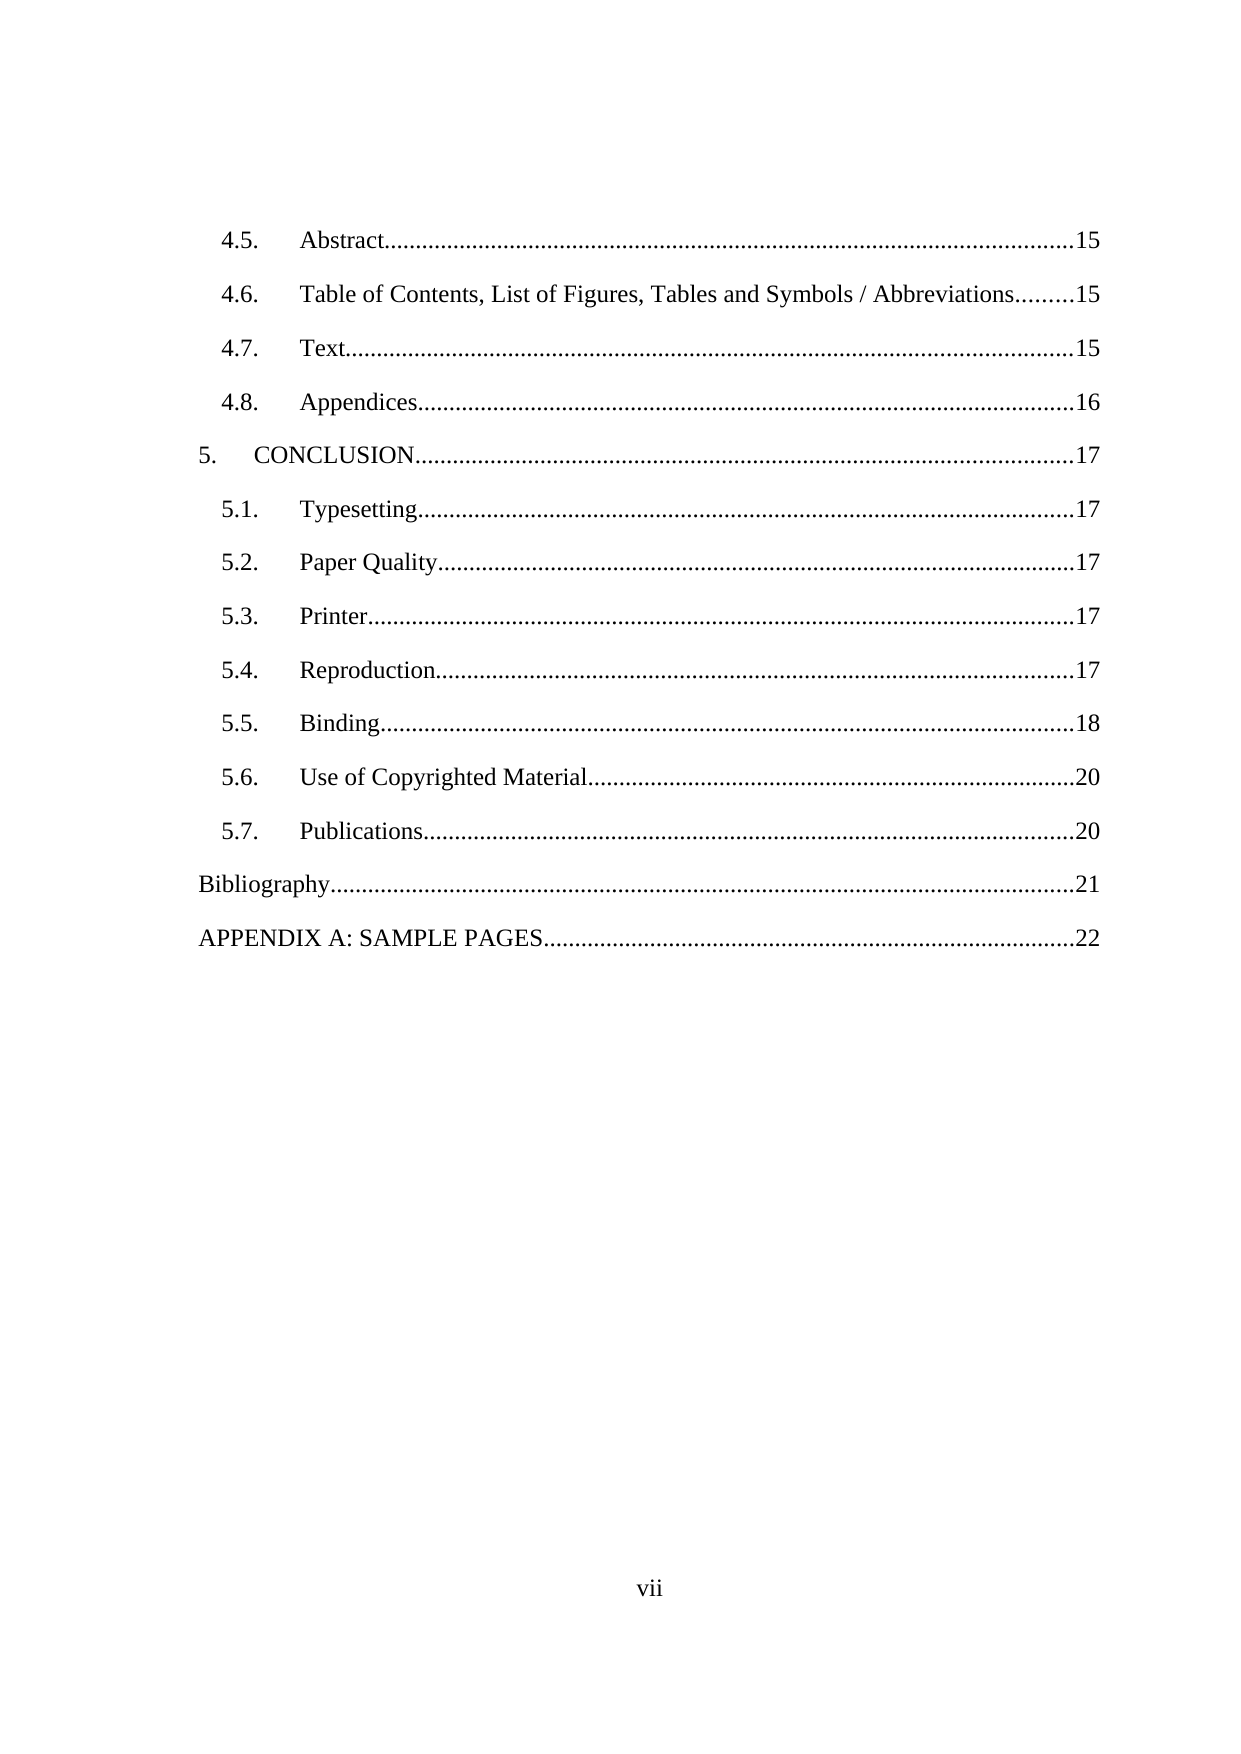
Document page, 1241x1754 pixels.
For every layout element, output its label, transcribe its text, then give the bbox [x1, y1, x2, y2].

text 5.3. Printer 17 [162, 601, 1101, 630]
text 5.7. Publications 20 [162, 816, 1101, 844]
text 4.5. Abstract 15 [162, 226, 1101, 254]
text 5.2. Paper Quality 17 [162, 547, 1101, 576]
text 5. CONCLUSION 17 [198, 440, 1101, 469]
text Bibliography 21 [198, 869, 1101, 898]
text 5.1. Typesetting 17 [162, 494, 1101, 523]
text APPENDIX A: SAMPLE PAGES 22 [198, 923, 1101, 952]
text 4.7. Text 15 [162, 333, 1101, 362]
text 4.6. Table of Contents, List of Figures, Tables and Symbols / Abbreviations 15 [162, 279, 1101, 308]
text 5.6. Use of Copyrighted Material 20 [162, 762, 1101, 791]
text 4.8. Appendices 16 [162, 387, 1101, 415]
text 5.4. Reproduction 17 [162, 655, 1101, 683]
text 5.5. Binding 18 [162, 708, 1101, 737]
